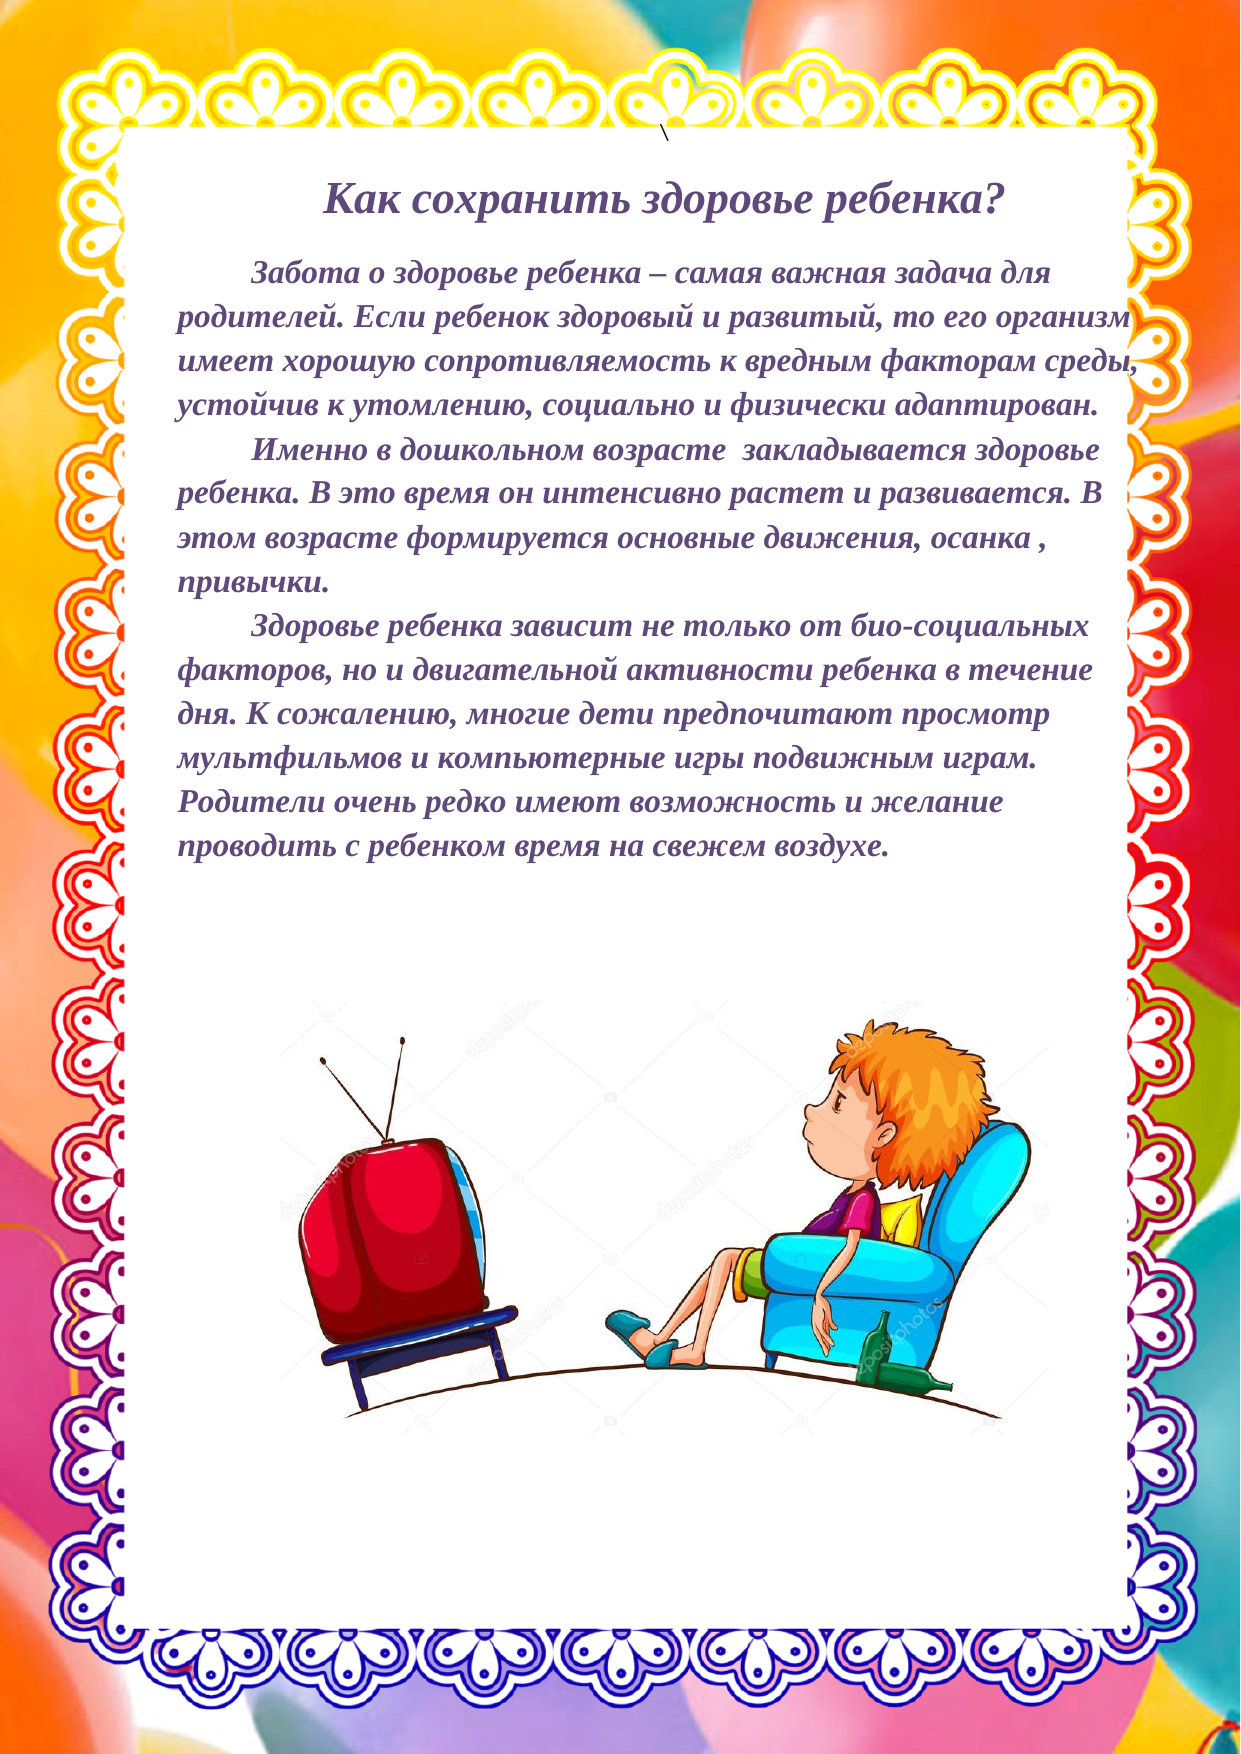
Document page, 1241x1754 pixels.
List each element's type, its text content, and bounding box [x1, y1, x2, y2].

text Именно в дошкольном возрасте закладывается здоровье ребенка. В это время он интенсивно растет и развивается. В этом возрасте формируется основные движения, осанка , привычки. [177, 429, 1152, 599]
text Здоровье ребенка зависит не только от био-социальных факторов, но и двигательной активности ребенка в течение дня. К сожалению, многие дети предпочитают просмотр мультфильмов и компьютерные игры подвижным играм. Родители очень редко имеют возможность и желание проводить с ребенком время на свежем воздухе. [177, 605, 1152, 864]
text Как сохранить здоровье ребенка? [177, 171, 1152, 224]
text \ [177, 118, 1152, 146]
text Забота о здоровье ребенка – самая важная задача для родителей. Если ребенок здоровый и развитый, то его организм имеет хорошую сопротивляемость к вредным факторам среды, устойчив к утомлению, социально и физически адаптирован. [177, 252, 1152, 423]
picture [0, 0, 1241, 1754]
